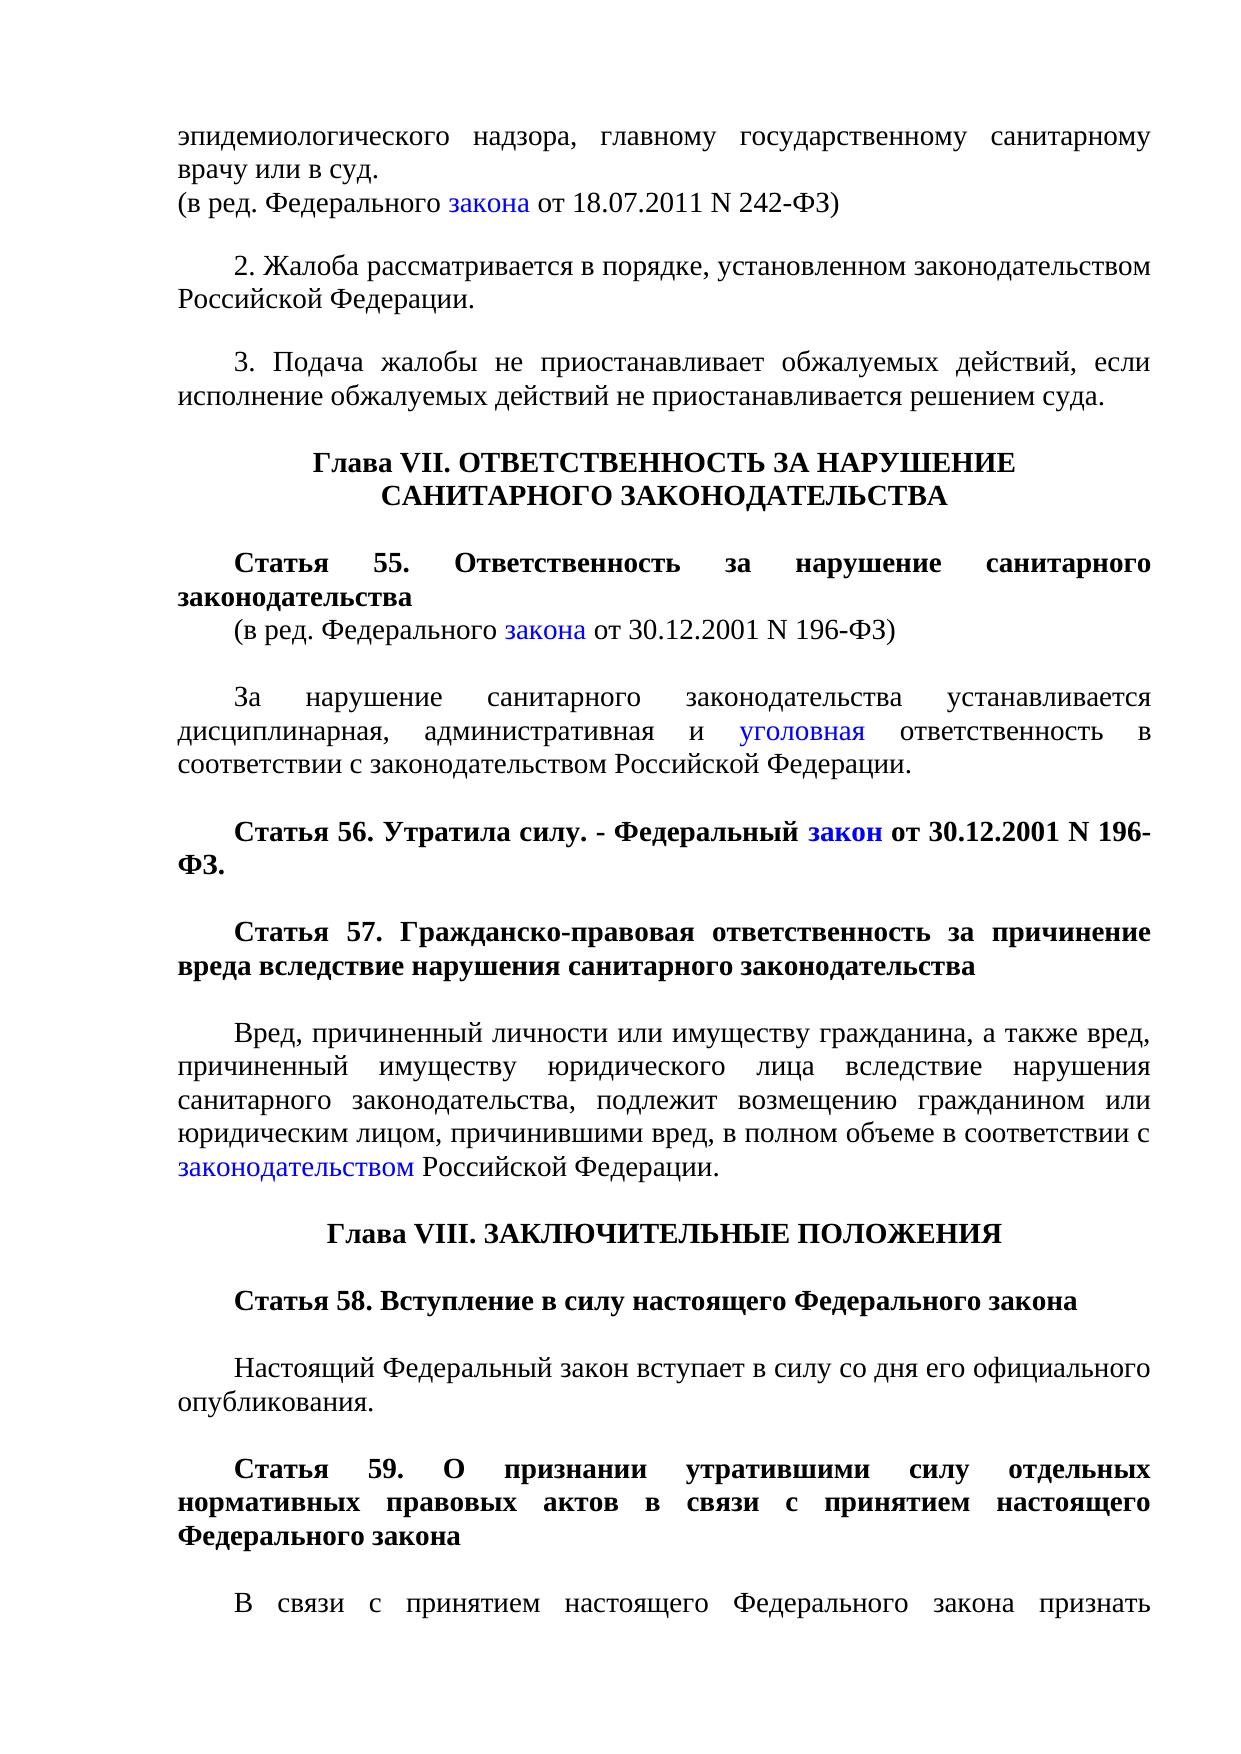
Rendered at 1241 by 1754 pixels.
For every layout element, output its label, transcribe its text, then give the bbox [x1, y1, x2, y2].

title Статья 58. Вступление в силу настоящего Федерального закона [177, 1283, 1152, 1317]
text 2. Жалоба рассматривается в порядке, установленном законодательством Российской Федерации. [177, 248, 1152, 315]
text (в ред. Федерального закона от 30.12.2001 N 196-ФЗ) [177, 612, 1152, 646]
title Статья 56. Утратила силу. - Федеральный закон от 30.12.2001 N 196-ФЗ. [177, 814, 1152, 881]
title Статья 59. О признании утратившими силу отдельных нормативных правовых актов в связи с принятием настоящего Федерального закона [177, 1451, 1152, 1552]
text 3. Подача жалобы не приостанавливает обжалуемых действий, если исполнение обжалуемых действий не приостанавливается решением суда. [177, 344, 1152, 411]
title Глава VII. ОТВЕТСТВЕННОСТЬ ЗА НАРУШЕНИЕ [177, 445, 1152, 478]
title Статья 57. Гражданско-правовая ответственность за причинение вреда вследствие нарушения санитарного законодательства [177, 914, 1152, 981]
text Вред, причиненный личности или имуществу гражданина, а также вред, причиненный имуществу юридического лица вследствие нарушения санитарного законодательства, подлежит возмещению гражданином или юридическим лицом, причинившими вред, в полном объеме в соответствии с законодательством Российской Федерации. [177, 1015, 1152, 1183]
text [177, 118, 1152, 185]
title САНИТАРНОГО ЗАКОНОДАТЕЛЬСТВА [177, 478, 1152, 512]
title Статья 55. Ответственность за нарушение санитарного законодательства [177, 545, 1152, 612]
text Настоящий Федеральный закон вступает в силу со дня его официального опубликования. [177, 1350, 1152, 1417]
text (в ред. Федерального закона от 18.07.2011 N 242-ФЗ) [177, 185, 1152, 219]
text За нарушение санитарного законодательства устанавливается дисциплинарная, административная и уголовная ответственность в соответствии с законодательством Российской Федерации. [177, 679, 1152, 780]
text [177, 1585, 1152, 1619]
title Глава VIII. ЗАКЛЮЧИТЕЛЬНЫЕ ПОЛОЖЕНИЯ [177, 1216, 1152, 1250]
